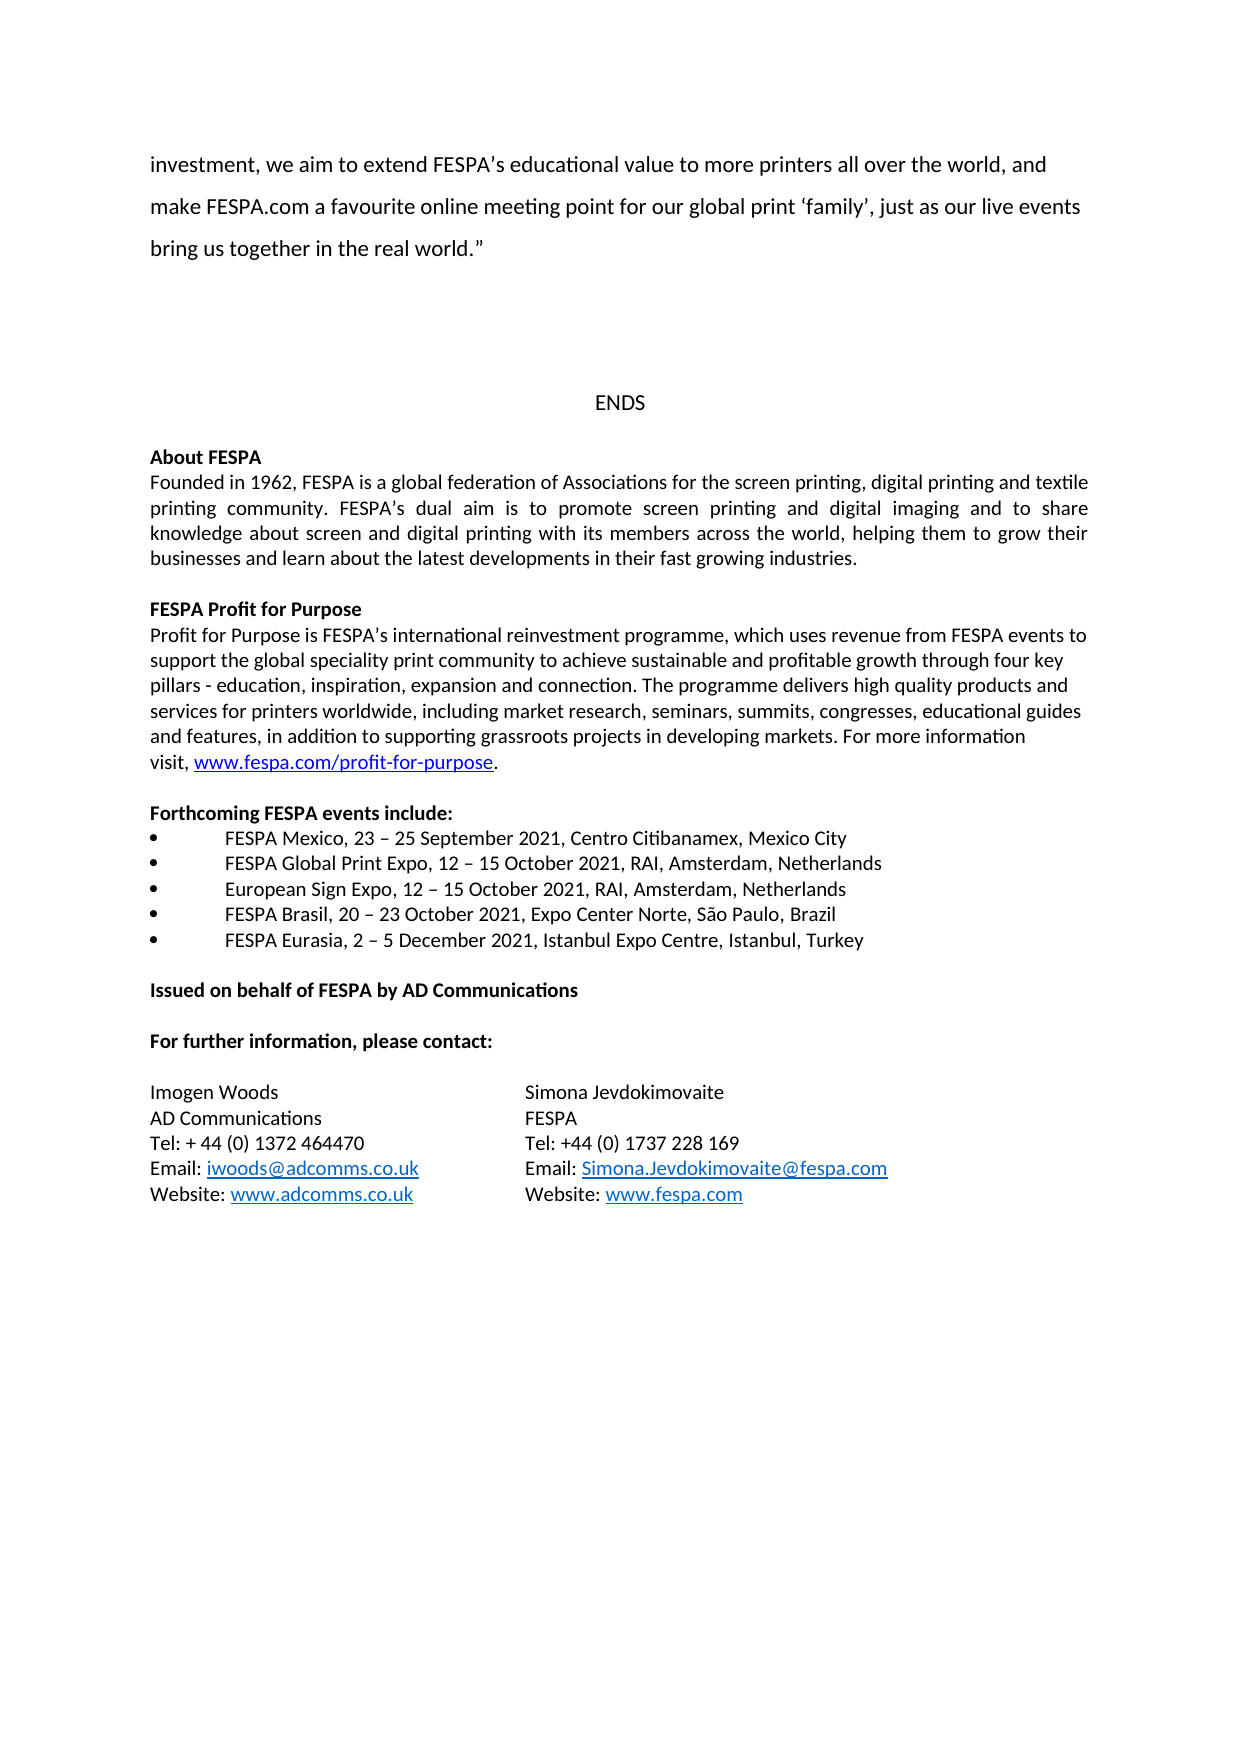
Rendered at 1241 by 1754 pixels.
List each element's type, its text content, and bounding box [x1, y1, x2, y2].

text About FESPA [150, 444, 1090, 469]
list European Sign Expo, 12 – 15 October 2021, RAI, Amsterdam, Netherlands [150, 876, 1090, 901]
text ENDS [150, 388, 1090, 416]
text Tel: + 44 (0) 1372 464470 Tel: +44 (0) 1737 228 169 [150, 1130, 1090, 1156]
text FESPA Profit for Purpose Profit for Purpose is FESPA’s international reinvestment programme, which uses revenue from FESPA events to support the global speciality print community to achieve sustainable and profitable growth through four key pillars - education, inspiration, expansion and connection. The programme delivers high quality products and services for printers worldwide, including market research, seminars, summits, congresses, educational guides and features, in addition to supporting grassroots projects in developing markets. For more information visit, www.fespa.com/profit-for-purpose. [150, 596, 1090, 774]
text AD Communications FESPA [150, 1105, 1090, 1130]
list FESPA Eurasia, 2 – 5 December 2021, Istanbul Expo Centre, Istanbul, Turkey [150, 927, 1090, 952]
text Imogen Woods Simona Jevdokimovaite [150, 1079, 1090, 1105]
list FESPA Mexico, 23 – 25 September 2021, Centro Citibanamex, Mexico City [150, 825, 1090, 851]
list FESPA Global Print Expo, 12 – 15 October 2021, RAI, Amsterdam, Netherlands [150, 851, 1090, 876]
text Forthcoming FESPA events include: [150, 800, 1090, 825]
list FESPA Brasil, 20 – 23 October 2021, Expo Center Norte, São Paulo, Brazil [150, 901, 1090, 927]
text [150, 150, 1090, 262]
text For further information, please contact: [150, 1028, 1090, 1054]
text Issued on behalf of FESPA by AD Communications [150, 978, 1090, 1003]
text Founded in 1962, FESPA is a global federation of Associations for the screen printing, digital printing and textile printing community. FESPA’s dual aim is to promote screen printing and digital imaging and to share knowledge about screen and digital printing with its members across the world, helping them to grow their businesses and learn about the latest developments in their fast growing industries. [150, 469, 1090, 571]
text Email: iwoods@adcomms.co.uk Email: Simona.Jevdokimovaite@fespa.com [150, 1156, 1090, 1181]
text Website: www.adcomms.co.uk Website: www.fespa.com [150, 1181, 1090, 1206]
